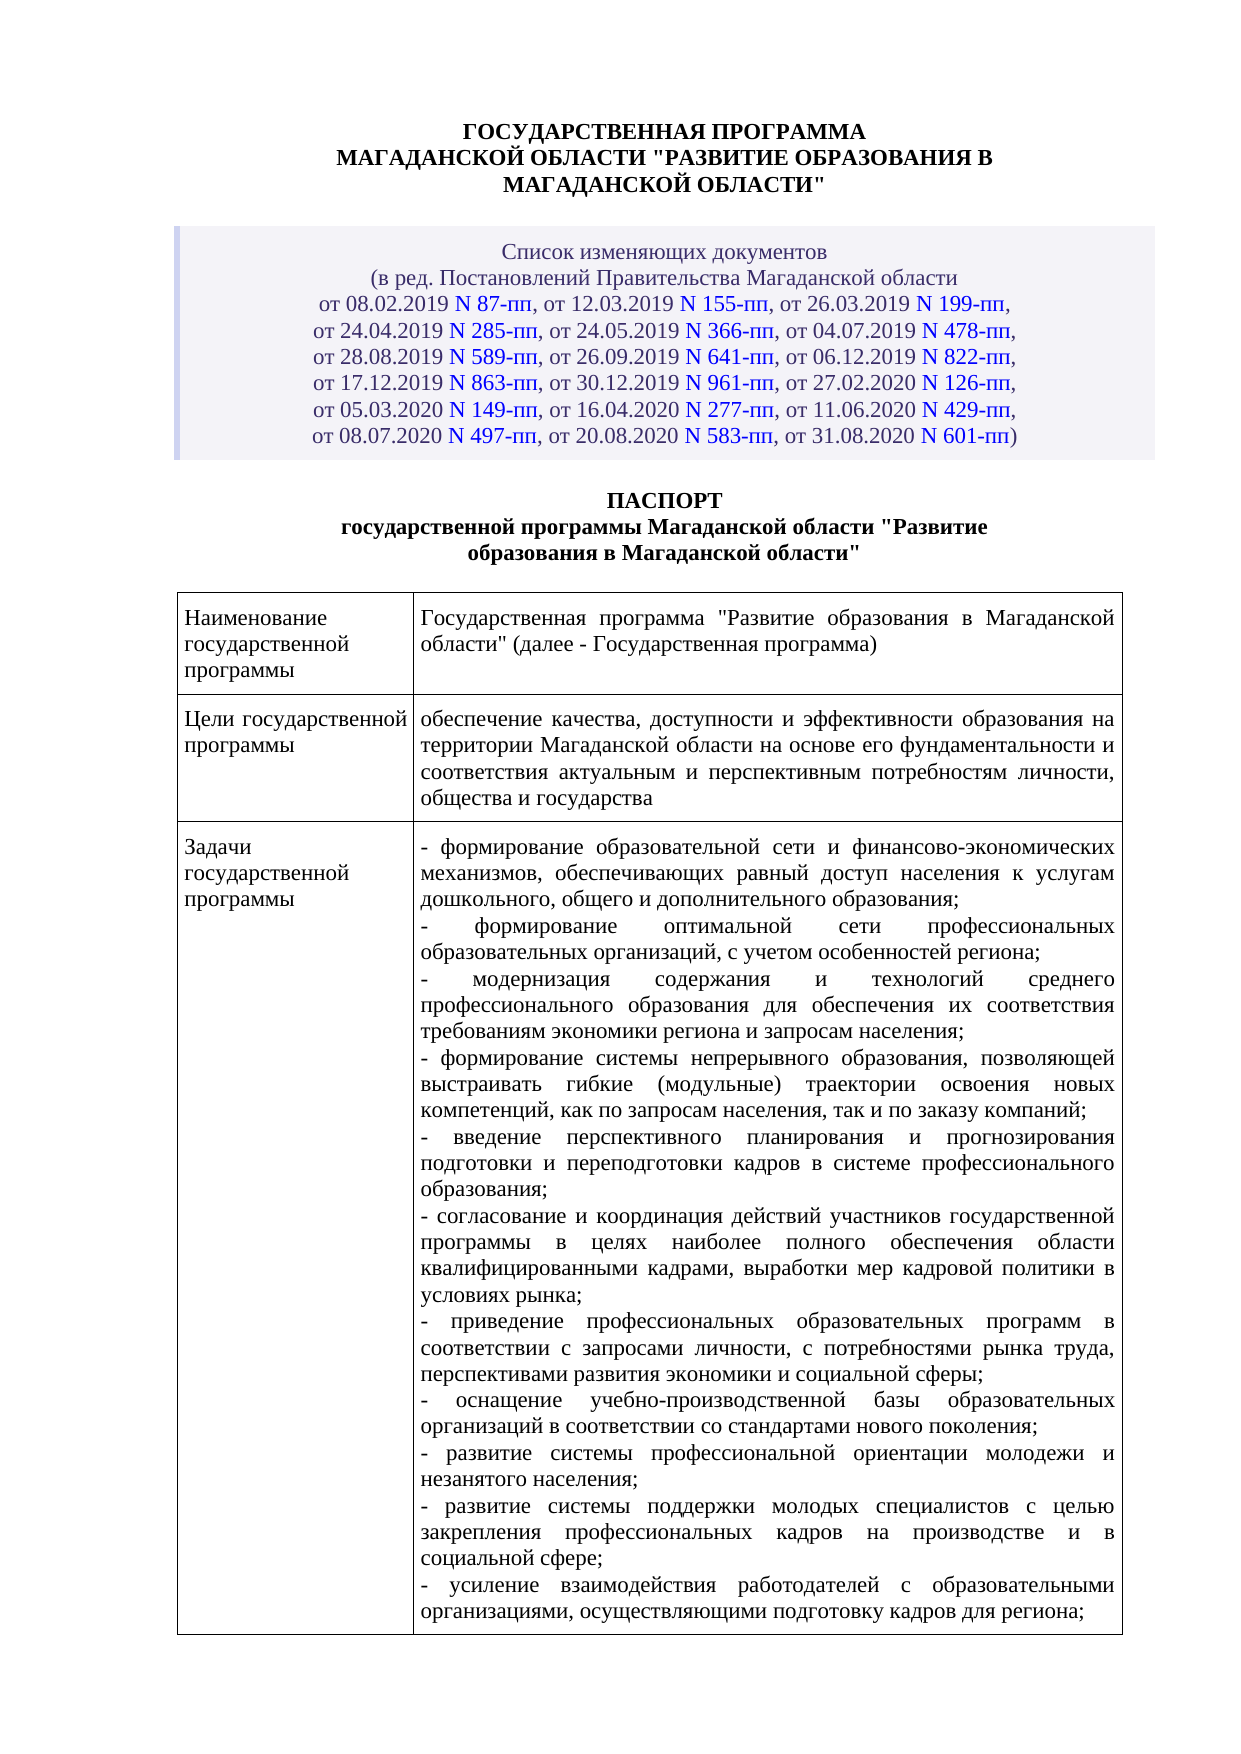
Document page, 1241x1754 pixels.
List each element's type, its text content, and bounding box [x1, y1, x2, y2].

table_header Государственная программа "Развитие образования в Магаданской области" (далее - Государственная программа) [414, 593, 1122, 693]
table_header Список изменяющих документов (в ред. Постановлений Правительства Магаданской области от 08.02.2019 N 87-пп, от 12.03.2019 N 155-пп, от 26.03.2019 N 199-пп, от 24.04.2019 N 285-пп, от 24.05.2019 N 366-пп, от 04.07.2019 N 478-пп, от 28.08.2019 N 589-пп, от 26.09.2019 N 641-пп, от 06.12.2019 N 822-пп, от 17.12.2019 N 863-пп, от 30.12.2019 N 961-пп, от 27.02.2020 N 126-пп, от 05.03.2020 N 149-пп, от 16.04.2020 N 277-пп, от 11.06.2020 N 429-пп, от 08.07.2020 N 497-пп, от 20.08.2020 N 583-пп, от 31.08.2020 N 601-пп) [180, 226, 1149, 460]
table_cell обеспечение качества, доступности и эффективности образования на территории Магаданской области на основе его фундаментальности и соответствия актуальным и перспективным потребностям личности, общества и государства [414, 695, 1122, 821]
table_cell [178, 822, 413, 1634]
text государственной программы Магаданской области "Развитие [177, 513, 1152, 539]
text ПАСПОРТ [177, 487, 1152, 513]
text МАГАДАНСКОЙ ОБЛАСТИ "РАЗВИТИЕ ОБРАЗОВАНИЯ В [177, 144, 1152, 171]
text ГОСУДАРСТВЕННАЯ ПРОГРАММА [177, 118, 1152, 144]
table_cell Цели государственной программы [178, 695, 413, 821]
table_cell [414, 822, 1122, 1634]
text МАГАДАНСКОЙ ОБЛАСТИ" [177, 171, 1152, 197]
table_header Наименование государственной программы [178, 593, 413, 693]
text образования в Магаданской области" [177, 539, 1152, 566]
